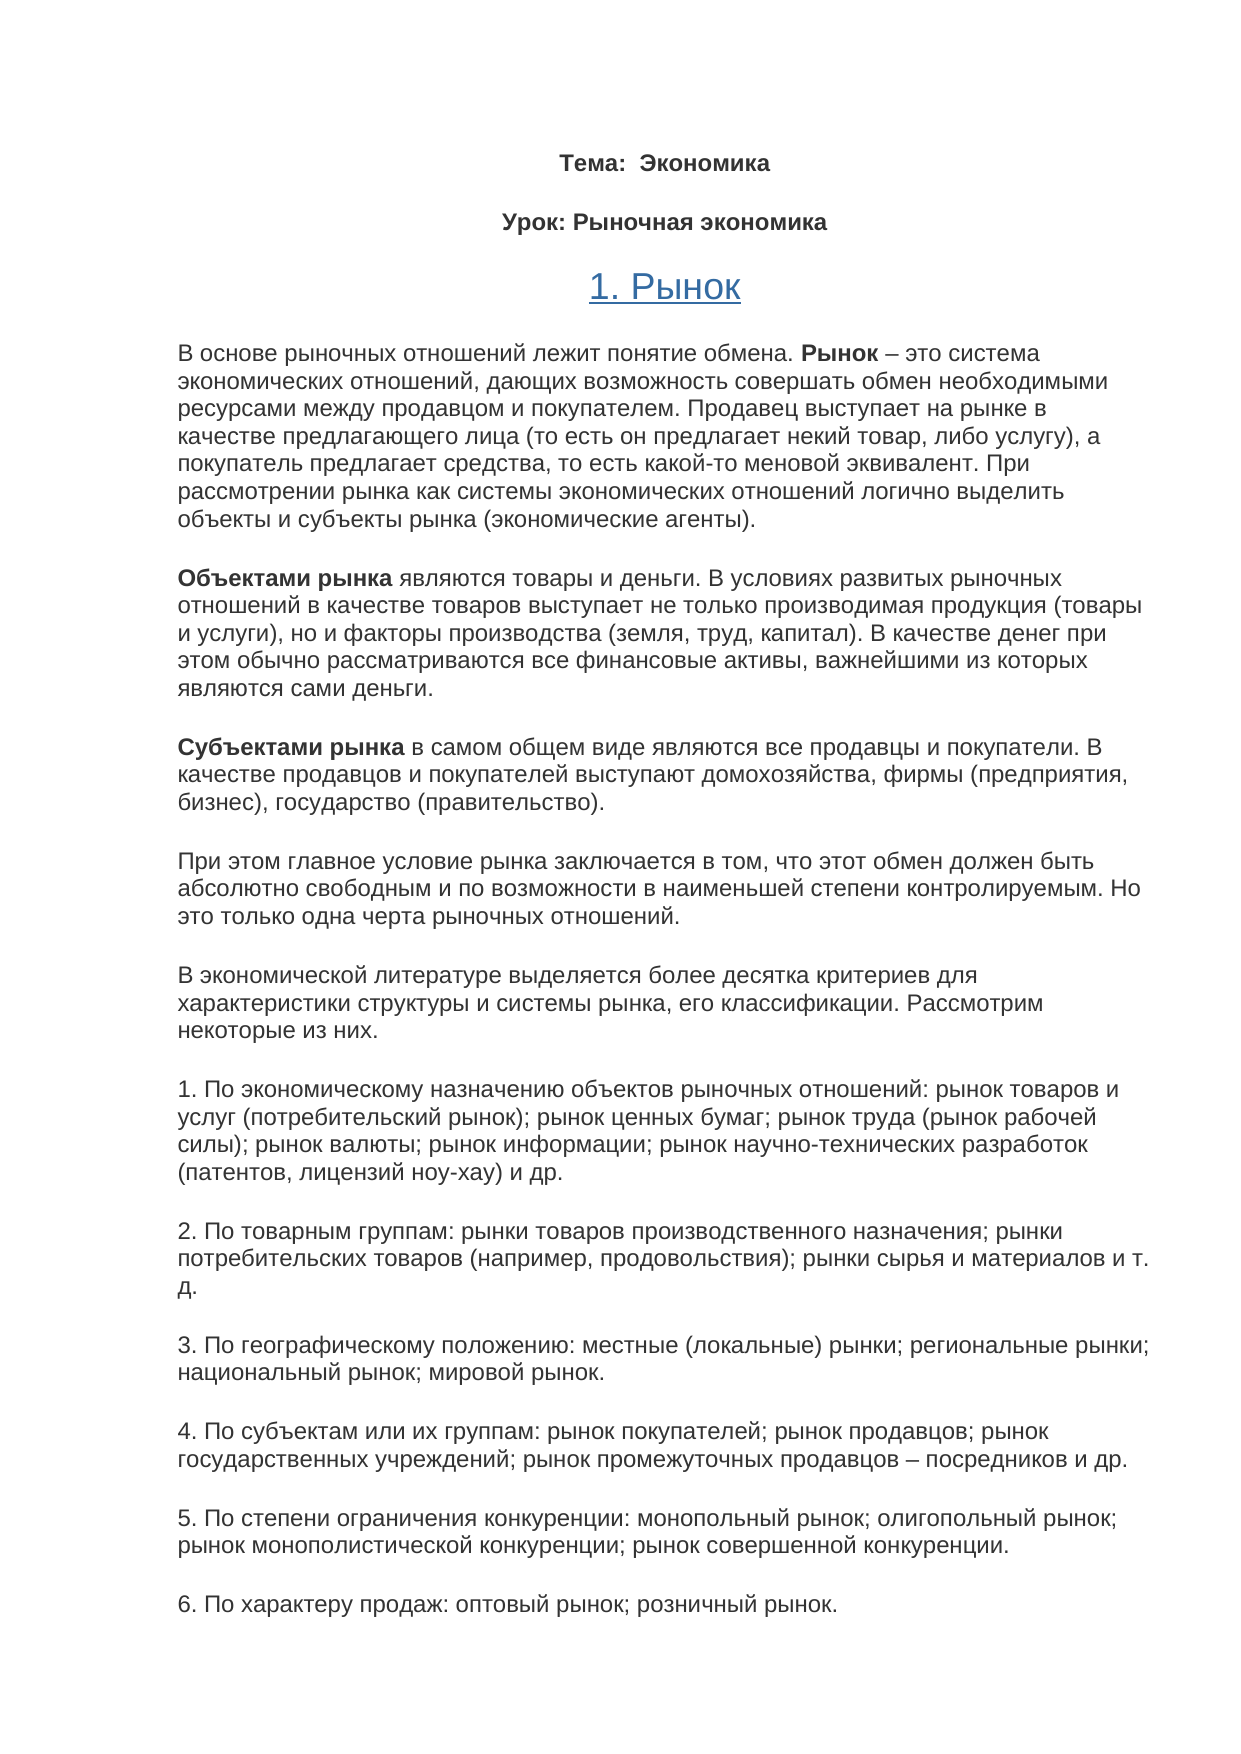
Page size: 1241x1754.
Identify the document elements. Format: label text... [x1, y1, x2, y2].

text Объектами рынка являются товары и деньги. В условиях развитых рыночных отношений в качестве товаров выступает не только производимая продукция (товары и услуги), но и факторы производства (земля, труд, капитал). В качестве денег при этом обычно рассматриваются все финансовые активы, важнейшими из которых являются сами деньги. [177, 563, 1152, 701]
text 3. По географическому положению: местные (локальные) рынки; региональные рынки; национальный рынок; мировой рынок. [177, 1331, 1152, 1386]
text Тема: Экономика [177, 149, 1152, 177]
text 2. По товарным группам: рынки товаров производственного назначения; рынки потребительских товаров (например, продовольствия); рынки сырья и материалов и т. д. [177, 1217, 1152, 1299]
text В основе рыночных отношений лежит понятие обмена. Рынок – это система экономических отношений, дающих возможность совершать обмен необходимыми ресурсами между продавцом и покупателем. Продавец выступает на рынке в качестве предлагающего лица (то есть он предлагает некий товар, либо услугу), а покупатель предлагает средства, то есть какой-то меновой эквивалент. При рассмотрении рынка как системы экономических отношений логично выделить объекты и субъекты рынка (экономические агенты). [177, 339, 1152, 532]
text Субъектами рынка в самом общем виде являются все продавцы и покупатели. В качестве продавцов и покупателей выступают домохозяйства, фирмы (предприятия, бизнес), государство (правительство). [177, 733, 1152, 816]
text 1. По экономическому назначению объектов рыночных отношений: рынок товаров и услуг (потребительский рынок); рынок ценных бумаг; рынок труда (рынок рабочей силы); рынок валюты; рынок информации; рынок научно-технических разработок (патентов, лицензий ноу-хау) и др. [177, 1075, 1152, 1185]
text 4. По субъектам или их группам: рынок покупателей; рынок продавцов; рынок государственных учреждений; рынок промежуточных продавцов – посредников и др. [177, 1417, 1152, 1472]
text При этом главное условие рынка заключается в том, что этот обмен должен быть абсолютно свободным и по возможности в наименьшей степени контролируемым. Но это только одна черта рыночных отношений. [177, 847, 1152, 929]
text В экономической литературе выделяется более десятка критериев для характеристики структуры и системы рынка, его классификации. Рассмотрим некоторые из них. [177, 961, 1152, 1044]
text 1. Рынок [177, 264, 1152, 308]
text Урок: Рыночная экономика [177, 208, 1152, 236]
text 6. По характеру продаж: оптовый рынок; розничный рынок. [177, 1590, 1152, 1618]
text 5. По степени ограничения конкуренции: монопольный рынок; олигопольный рынок; рынок монополистической конкуренции; рынок совершенной конкуренции. [177, 1503, 1152, 1559]
